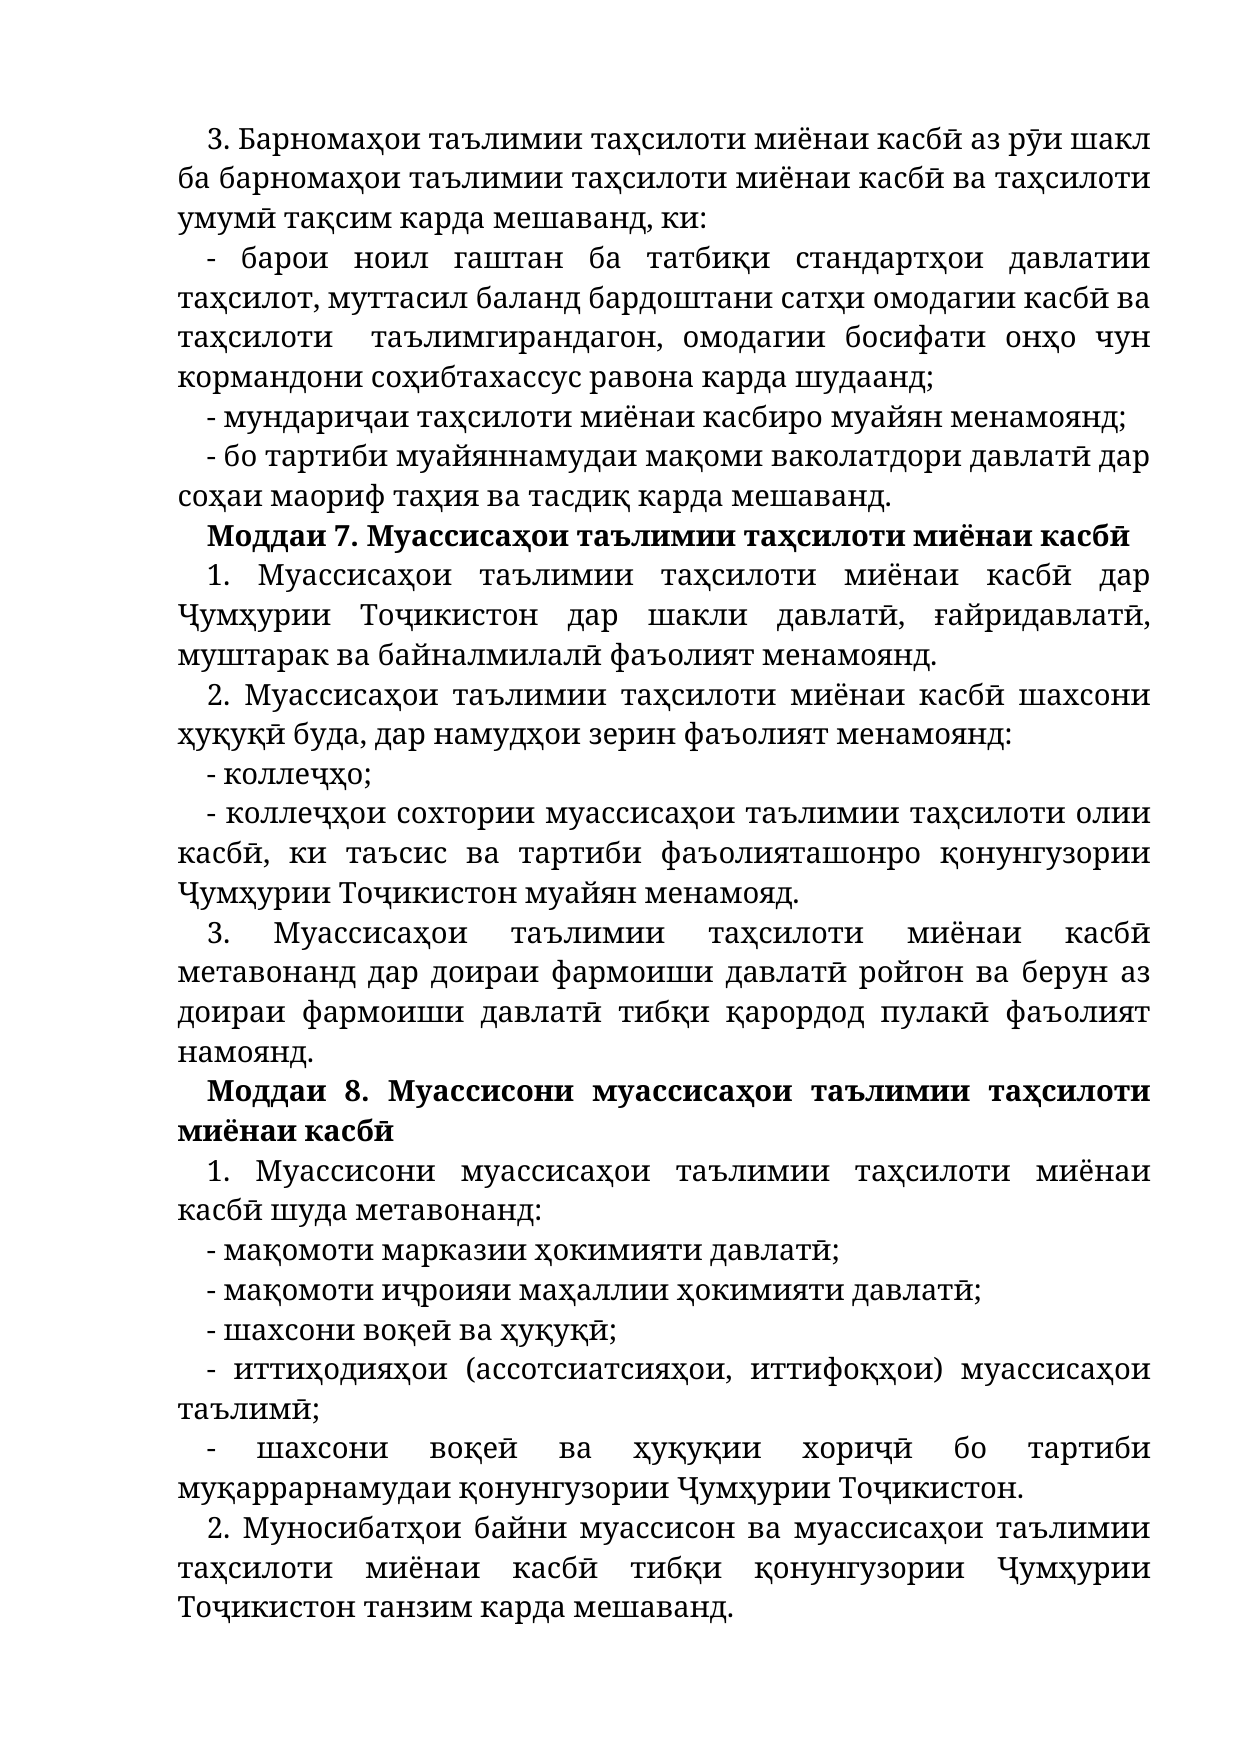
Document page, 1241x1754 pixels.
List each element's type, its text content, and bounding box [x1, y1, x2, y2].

text Моддаи 8. Муассисони муассисаҳои таълимии таҳсилоти миёнаи касбӣ [177, 1071, 1152, 1150]
text 2. Муассисаҳои таълимии таҳсилоти миёнаи касбӣ шахсони ҳуқуқӣ буда, дар намудҳои зерин фаъолият менамоянд: [177, 674, 1152, 753]
text - барои ноил гаштан ба татбиқи стандартҳои давлатии таҳсилот, муттасил баланд бардоштани сатҳи омодагии касбӣ ва таҳсилоти таълимгирандагон, омодагии босифати онҳо чун кормандони соҳибтахассус равона карда шудаанд; [177, 237, 1152, 396]
text 3. Барномаҳои таълимии таҳсилоти миёнаи касбӣ аз рӯи шакл ба барномаҳои таълимии таҳсилоти миёнаи касбӣ ва таҳсилоти умумӣ тақсим карда мешаванд, ки: [177, 118, 1152, 237]
text - шахсони воқеӣ ва ҳуқуқии хориҷӣ бо тартиби муқаррарнамудаи қонунгузории Ҷумҳурии Тоҷикистон. [177, 1428, 1152, 1507]
text Моддаи 7. Муассисаҳои таълимии таҳсилоти миёнаи касбӣ [177, 515, 1152, 555]
text 3. Муассисаҳои таълимии таҳсилоти миёнаи касбӣ метавонанд дар доираи фармоиши давлатӣ ройгон ва берун аз доираи фармоиши давлатӣ тибқи қарордод пулакӣ фаъолият намоянд. [177, 912, 1152, 1071]
text 1. Муассисони муассисаҳои таълимии таҳсилоти миёнаи касбӣ шуда метавонанд: [177, 1150, 1152, 1229]
text 1. Муассисаҳои таълимии таҳсилоти миёнаи касбӣ дар Ҷумҳурии Тоҷикистон дар шакли давлатӣ, ғайридавлатӣ, муштарак ва байналмилалӣ фаъолият менамоянд. [177, 555, 1152, 674]
text 2. Муносибатҳои байни муассисон ва муассисаҳои таълимии таҳсилоти миёнаи касбӣ тибқи қонунгузории Ҷумҳурии Тоҷикистон танзим карда мешаванд. [177, 1507, 1152, 1626]
text - коллеҷҳои сохтории муассисаҳои таълимии таҳсилоти олии касбӣ, ки таъсис ва тартиби фаъолияташонро қонунгузории Ҷумҳурии Тоҷикистон муайян менамояд. [177, 793, 1152, 912]
text - коллеҷҳо; [177, 753, 1152, 793]
text - мақомоти марказии ҳокимияти давлатӣ; [177, 1229, 1152, 1269]
text - иттиҳодияҳои (ассотсиатсияҳои, иттифоқҳои) муассисаҳои таълимӣ; [177, 1348, 1152, 1428]
text - мундариҷаи таҳсилоти миёнаи касбиро муайян менамоянд; [177, 396, 1152, 436]
text - мақомоти иҷроияи маҳаллии ҳокимияти давлатӣ; [177, 1269, 1152, 1309]
text - бо тартиби муайяннамудаи мақоми ваколатдори давлатӣ дар соҳаи маориф таҳия ва тасдиқ карда мешаванд. [177, 436, 1152, 515]
text - шахсони воқеӣ ва ҳуқуқӣ; [177, 1309, 1152, 1348]
